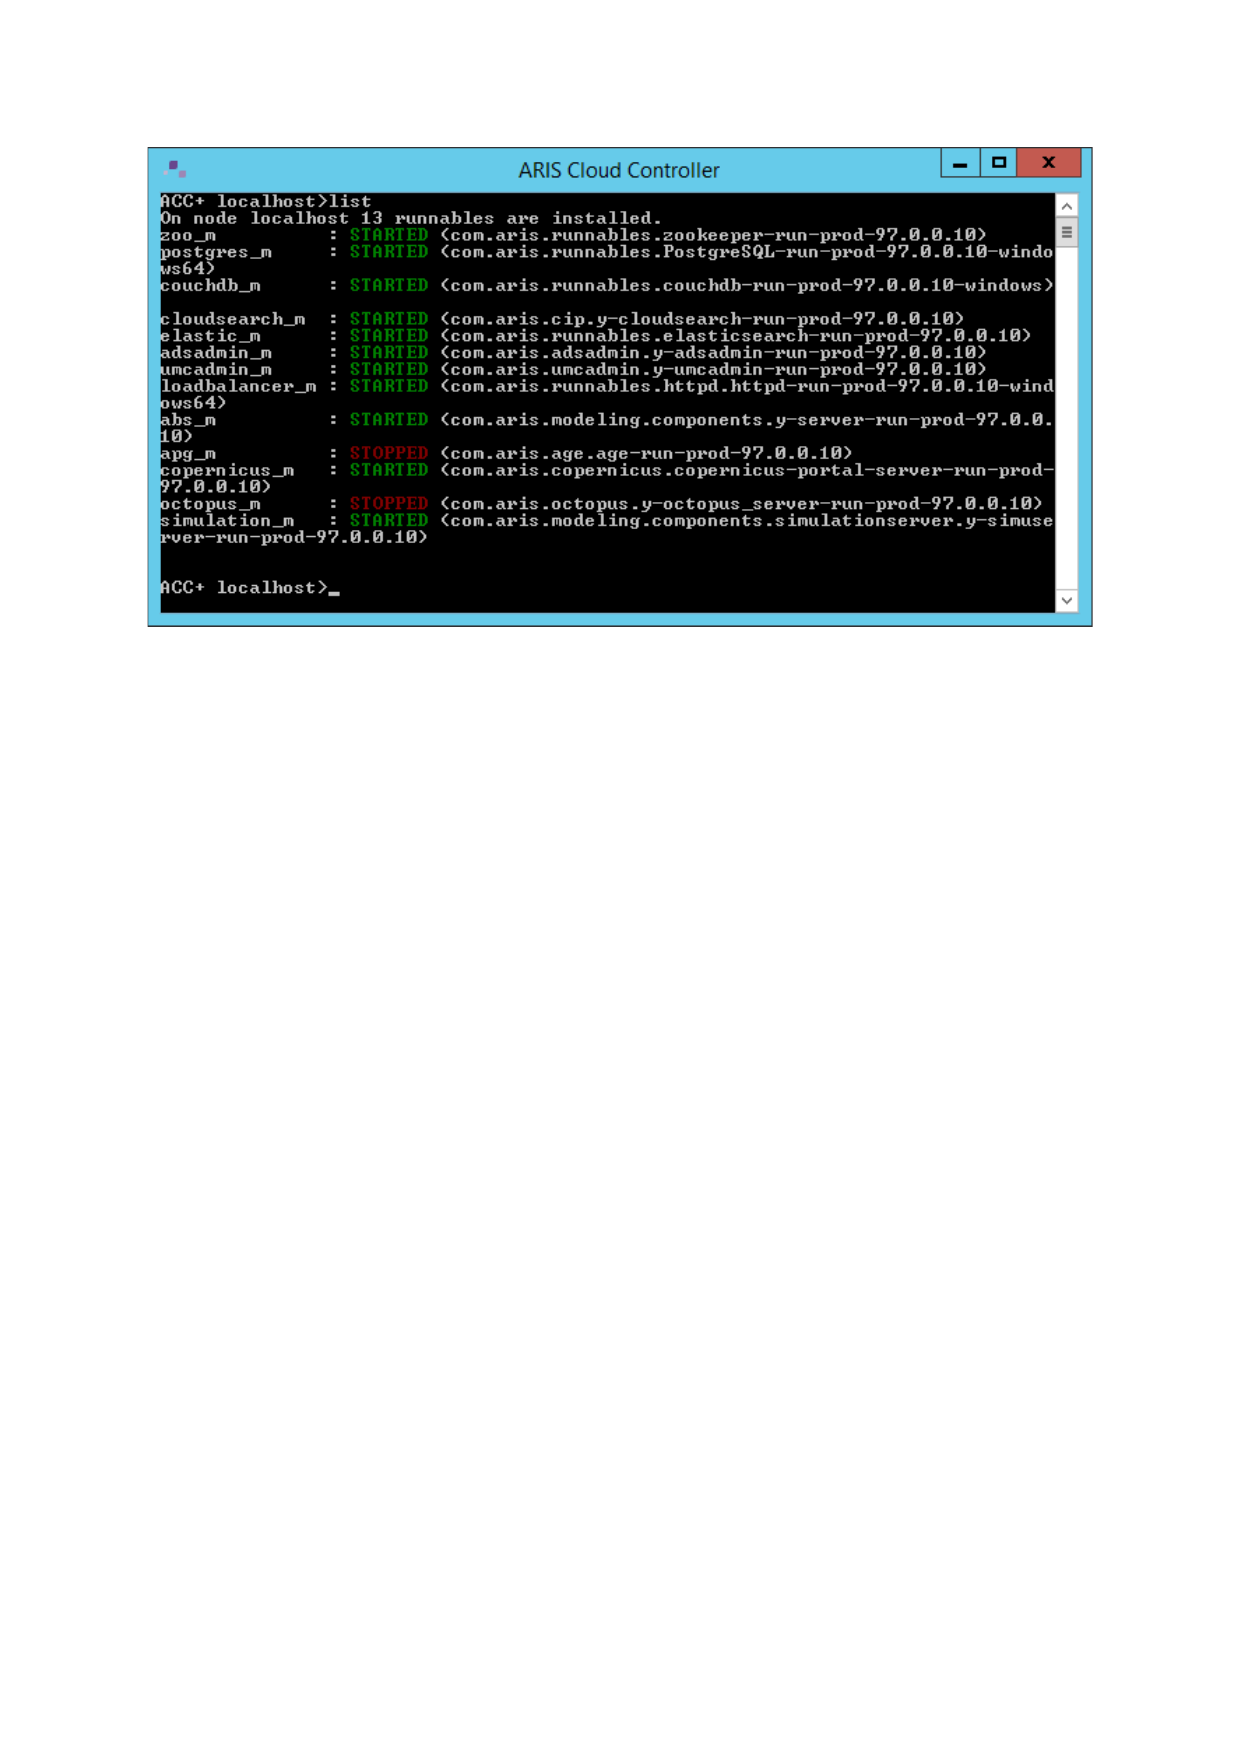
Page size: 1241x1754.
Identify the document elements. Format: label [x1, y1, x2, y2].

picture [147, 147, 1093, 627]
